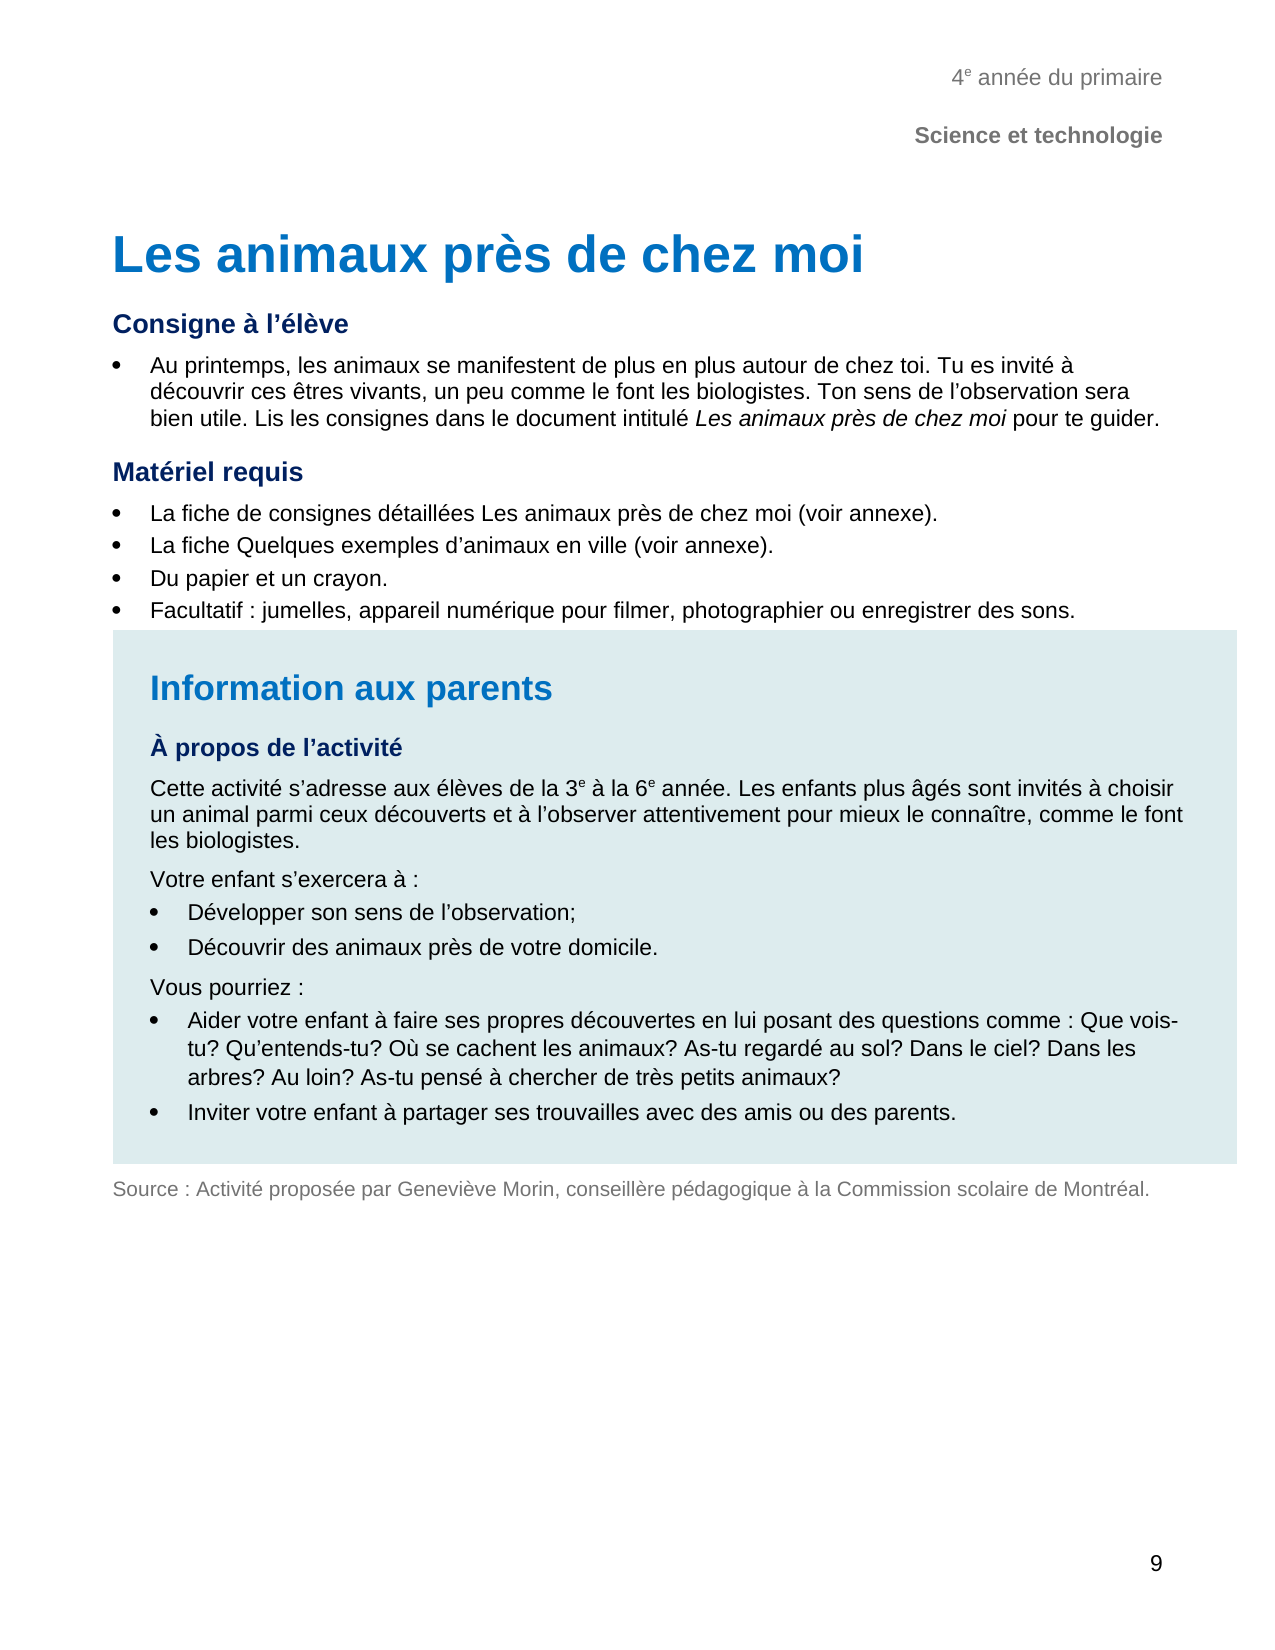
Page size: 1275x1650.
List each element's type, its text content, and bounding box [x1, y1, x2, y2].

text Consigne à l’élève [112, 308, 1162, 339]
text Au printemps, les animaux se manifestent de plus en plus autour de chez toi. Tu es invité à découvrir ces êtres vivants, un peu comme le font les biologistes. Ton sens de l’observation sera bien utile. Lis les consignes dans le document intitulé Les animaux près de chez moi pour te guider. [112, 352, 1162, 431]
text La fiche Quelques exemples d’animaux en ville (voir annexe). [112, 532, 1162, 559]
text Du papier et un crayon. [112, 565, 1162, 591]
text Science et technologie [112, 122, 1162, 148]
table_header Information aux parents À propos de l’activité Cette activité s’adresse aux élèves de la 3e à la 6e année. Les enfants plus âgés sont invités à choisir un animal parmi ceux découverts et à l’observer attentivement pour mieux le connaître, comme le font les biologistes. Votre enfant s’exercera à : Développer son sens de l’observation; Découvrir des animaux près de votre domicile. Vous pourriez : Aider votre enfant à faire ses propres découvertes en lui posant des questions comme : Que vois-tu? Qu’entends-tu? Où se cachent les animaux? As-tu regardé au sol? Dans le ciel? Dans les arbres? Au loin? As-tu pensé à chercher de très petits animaux? Inviter votre enfant à partager ses trouvailles avec des amis ou des parents. [113, 630, 1237, 1164]
text Matériel requis [112, 456, 1083, 487]
text Source : Activité proposée par Geneviève Morin, conseillère pédagogique à la Commission scolaire de Montréal. [112, 1177, 1162, 1201]
text La fiche de consignes détaillées Les animaux près de chez moi (voir annexe). [112, 500, 1162, 526]
text Facultatif : jumelles, appareil numérique pour filmer, photographier ou enregistrer des sons. [112, 597, 1162, 624]
text Les animaux près de chez moi [112, 223, 1162, 283]
